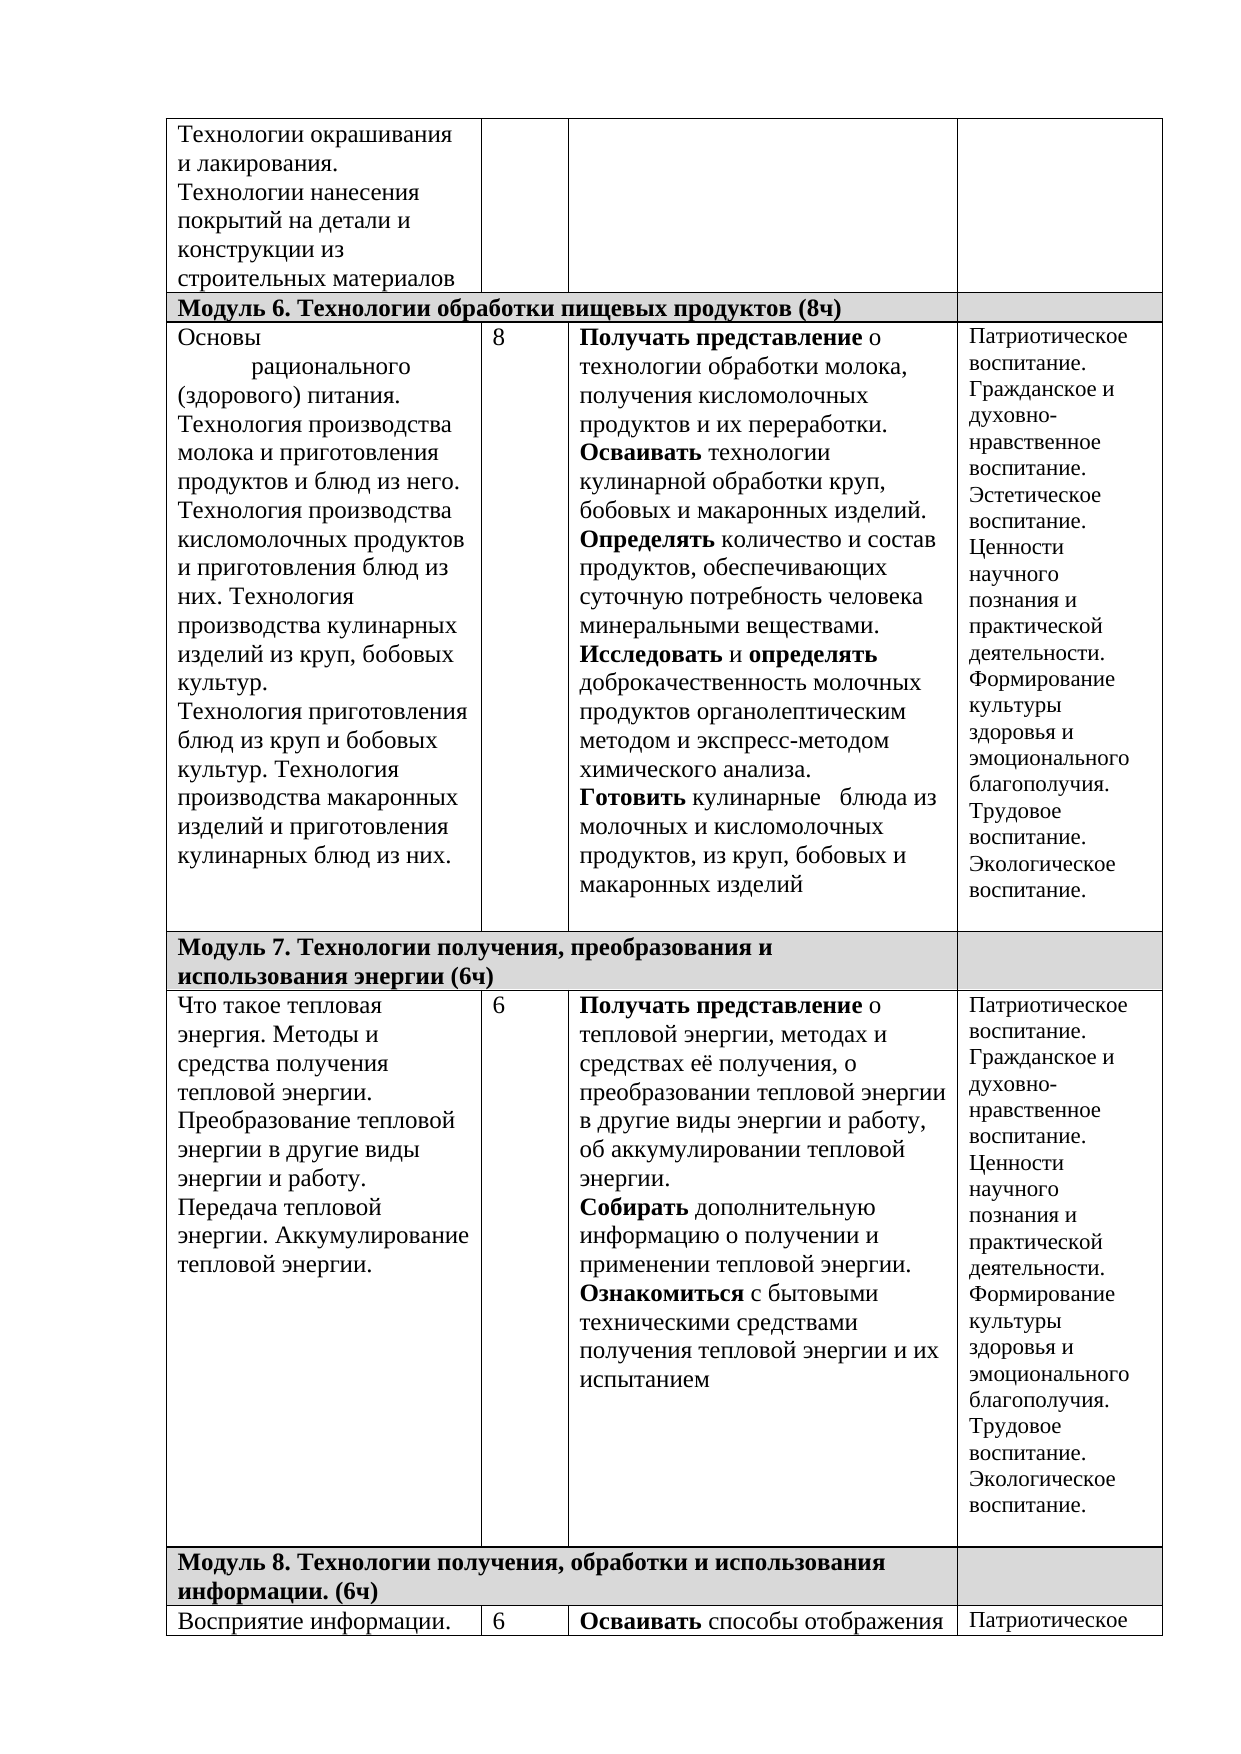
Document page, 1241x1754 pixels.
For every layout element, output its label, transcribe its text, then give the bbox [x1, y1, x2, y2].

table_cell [167, 1606, 481, 1635]
table_cell Основы рационального (здорового) питания. Технология производства молока и приготовления продуктов и блюд из него. Технология производства кисломолочных продуктов и приготовления блюд из них. Технология производства кулинарных изделий из круп, бобовых культур. Технология приготовления блюд из круп и бобовых культур. Технология производства макаронных изделий и приготовления кулинарных блюд из них. [167, 323, 481, 931]
table_cell 8 [482, 119, 568, 292]
table_cell Получать представление о технологии обработки молока, получения кисломолочных продуктов и их переработки. Осваивать технологии кулинарной обработки круп, бобовых и макаронных изделий. Определять количество и состав продуктов, обеспечивающих суточную потребность человека минеральными веществами. Исследовать и определять доброкачественность молочных продуктов органолептическим методом и экспресс-методом химического анализа. Готовить кулинарные блюда из молочных и кисломолочных продуктов, из круп, бобовых и макаронных изделий [569, 323, 957, 931]
table_cell Модуль 7. Технологии получения, преобразования и использования энергии (6ч) [167, 932, 957, 989]
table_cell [958, 119, 1162, 292]
table_cell 8 [482, 323, 568, 931]
table_cell Получать представление о тепловой энергии, методах и средствах её получения, о преобразовании тепловой энергии в другие виды энергии и работу, об аккумулировании тепловой энергии. Собирать дополнительную информацию о получении и применении тепловой энергии. Ознакомиться с бытовыми техническими средствами получения тепловой энергии и их испытанием [569, 991, 957, 1546]
table_cell [958, 932, 1162, 989]
table_cell Модуль 6. Технологии обработки пищевых продуктов (8ч) [167, 293, 957, 321]
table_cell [167, 119, 481, 292]
table_cell Патриотическое воспитание. Гражданское и духовно-нравственное воспитание. Ценности научного познания и практической деятельности. Формирование культуры здоровья и эмоционального благополучия. Трудовое воспитание. Экологическое воспитание. [958, 991, 1162, 1546]
table_cell Модуль 8. Технологии получения, обработки и использования информации. (6ч) [167, 1548, 957, 1605]
table_cell [958, 1548, 1162, 1605]
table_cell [569, 1606, 957, 1635]
table_cell Что такое тепловая энергия. Методы и средства получения тепловой энергии. Преобразование тепловой энергии в другие виды энергии и работу. Передача тепловой энергии. Аккумулирование тепловой энергии. [167, 991, 481, 1546]
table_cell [569, 119, 957, 292]
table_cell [958, 1606, 1162, 1635]
table_cell 6 [482, 991, 568, 1546]
table_cell [958, 293, 1162, 321]
table_cell 6 [482, 1606, 568, 1635]
